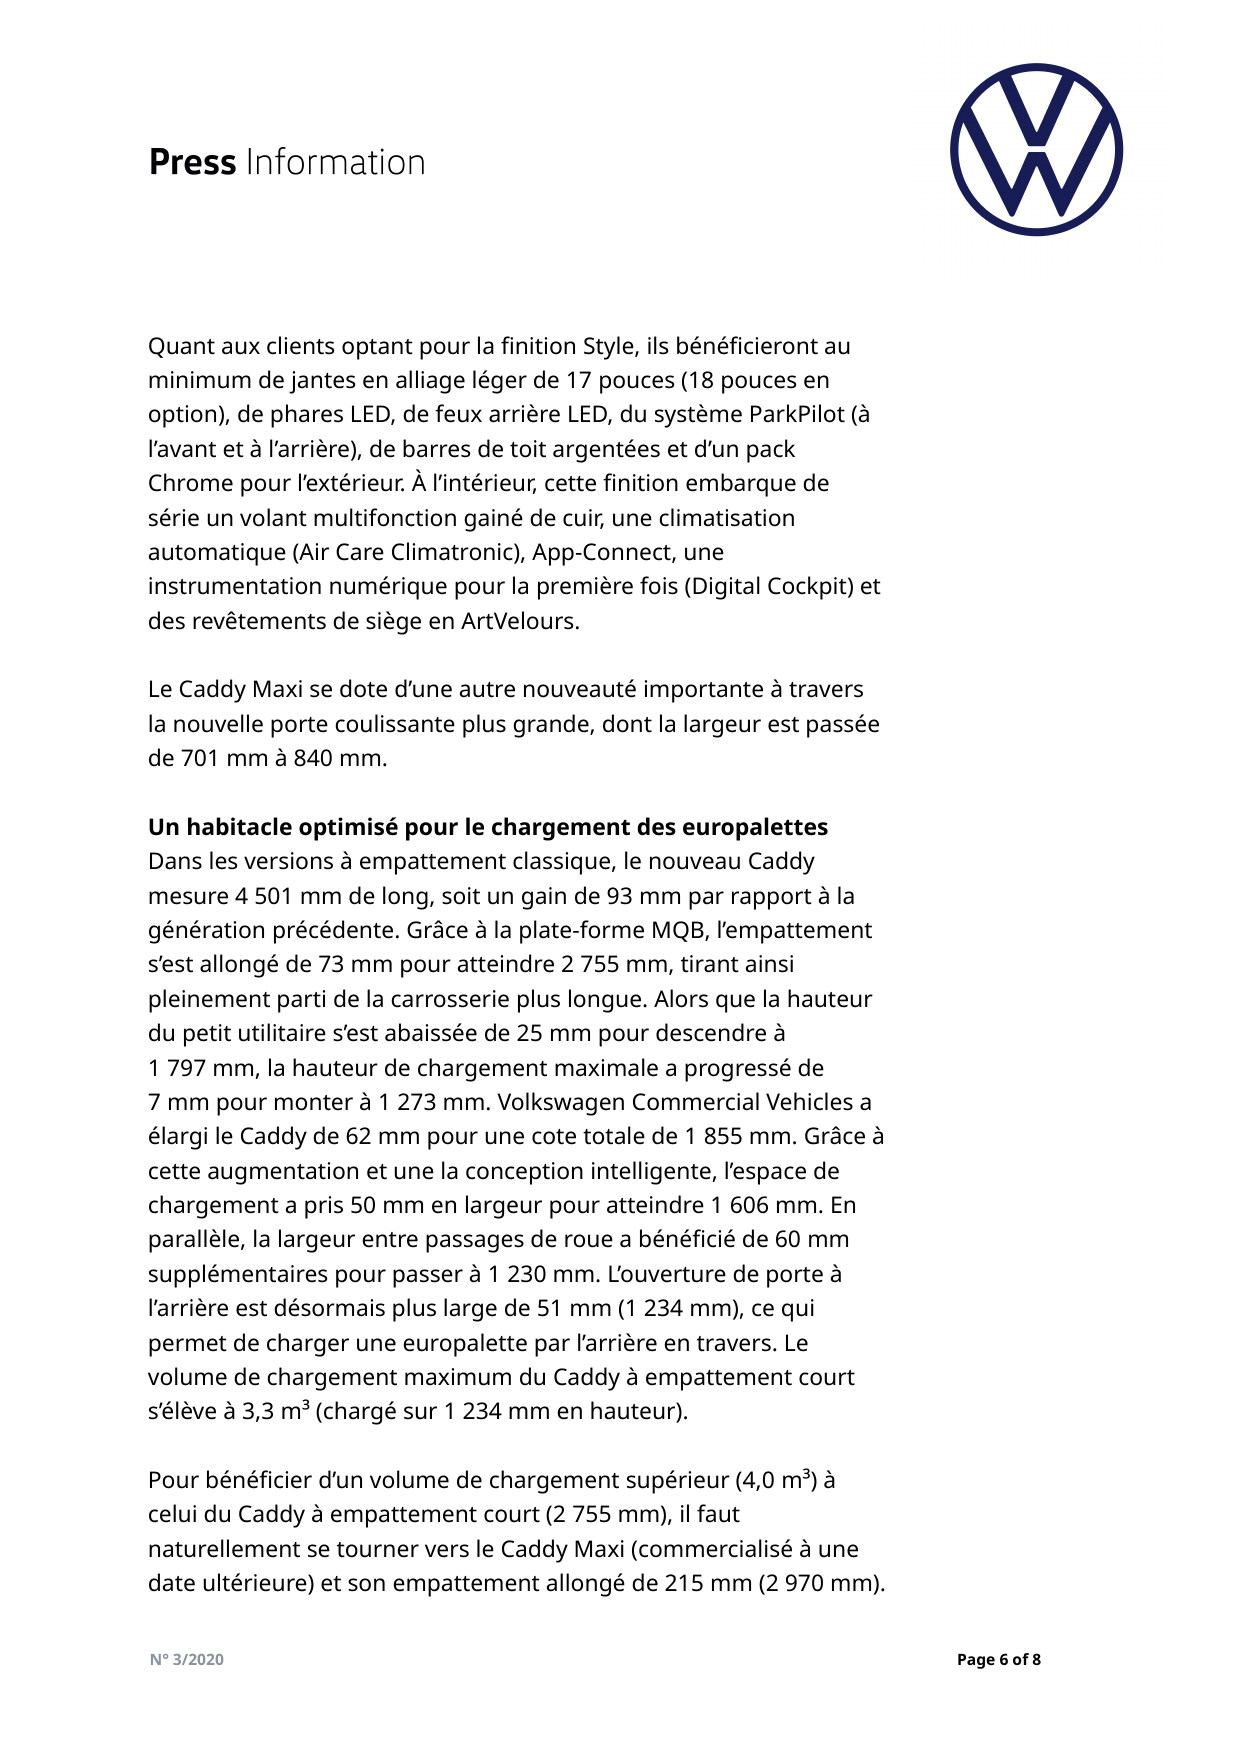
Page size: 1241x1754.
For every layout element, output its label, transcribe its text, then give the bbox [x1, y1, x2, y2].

text Le Caddy Maxi se dote d’une autre nouveauté importante à travers la nouvelle porte coulissante plus grande, dont la largeur est passée de 701 mm à 840 mm. [148, 673, 886, 773]
text Quant aux clients optant pour la finition Style, ils bénéficieront au minimum de jantes en alliage léger de 17 pouces (18 pouces en option), de phares LED, de feux arrière LED, du système ParkPilot (à l’avant et à l’arrière), de barres de toit argentées et d’un pack Chrome pour l’extérieur. À l’intérieur, cette finition embarque de série un volant multifonction gainé de cuir, une climatisation automatique (Air Care Climatronic), App-Connect, une instrumentation numérique pour la première fois (Digital Cockpit) et des revêtements de siège en ArtVelours. [148, 330, 886, 636]
picture [907, 20, 1166, 279]
text Dans les versions à empattement classique, le nouveau Caddy mesure 4 501 mm de long, soit un gain de 93 mm par rapport à la génération précédente. Grâce à la plate-forme MQB, l’empattement s’est allongé de 73 mm pour atteindre 2 755 mm, tirant ainsi pleinement parti de la carrosserie plus longue. Alors que la hauteur du petit utilitaire s’est abaissée de 25 mm pour descendre à 1 797 mm, la hauteur de chargement maximale a progressé de 7 mm pour monter à 1 273 mm. Volkswagen Commercial Vehicles a élargi le Caddy de 62 mm pour une cote totale de 1 855 mm. Grâce à cette augmentation et une la conception intelligente, l’espace de chargement a pris 50 mm en largeur pour atteindre 1 606 mm. En parallèle, la largeur entre passages de roue a bénéficié de 60 mm supplémentaires pour passer à 1 230 mm. L’ouverture de porte à l’arrière est désormais plus large de 51 mm (1 234 mm), ce qui permet de charger une europalette par l’arrière en travers. Le volume de chargement maximum du Caddy à empattement court s’élève à 3,3 m³ (chargé sur 1 234 mm en hauteur). [148, 845, 886, 1427]
picture [150, 145, 425, 176]
text Un habitacle optimisé pour le chargement des europalettes [148, 811, 886, 842]
